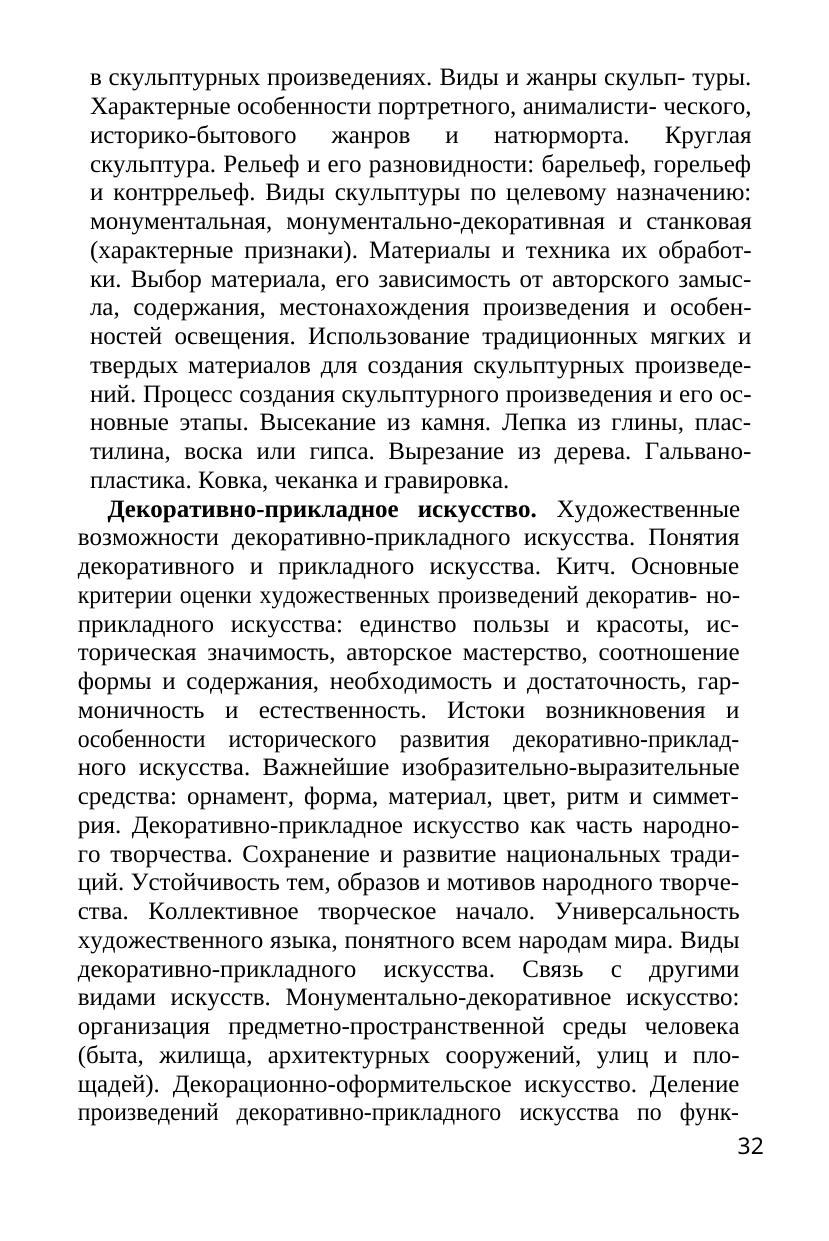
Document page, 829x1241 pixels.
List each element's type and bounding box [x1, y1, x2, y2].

text [78, 494, 740, 1126]
text [90, 62, 752, 494]
